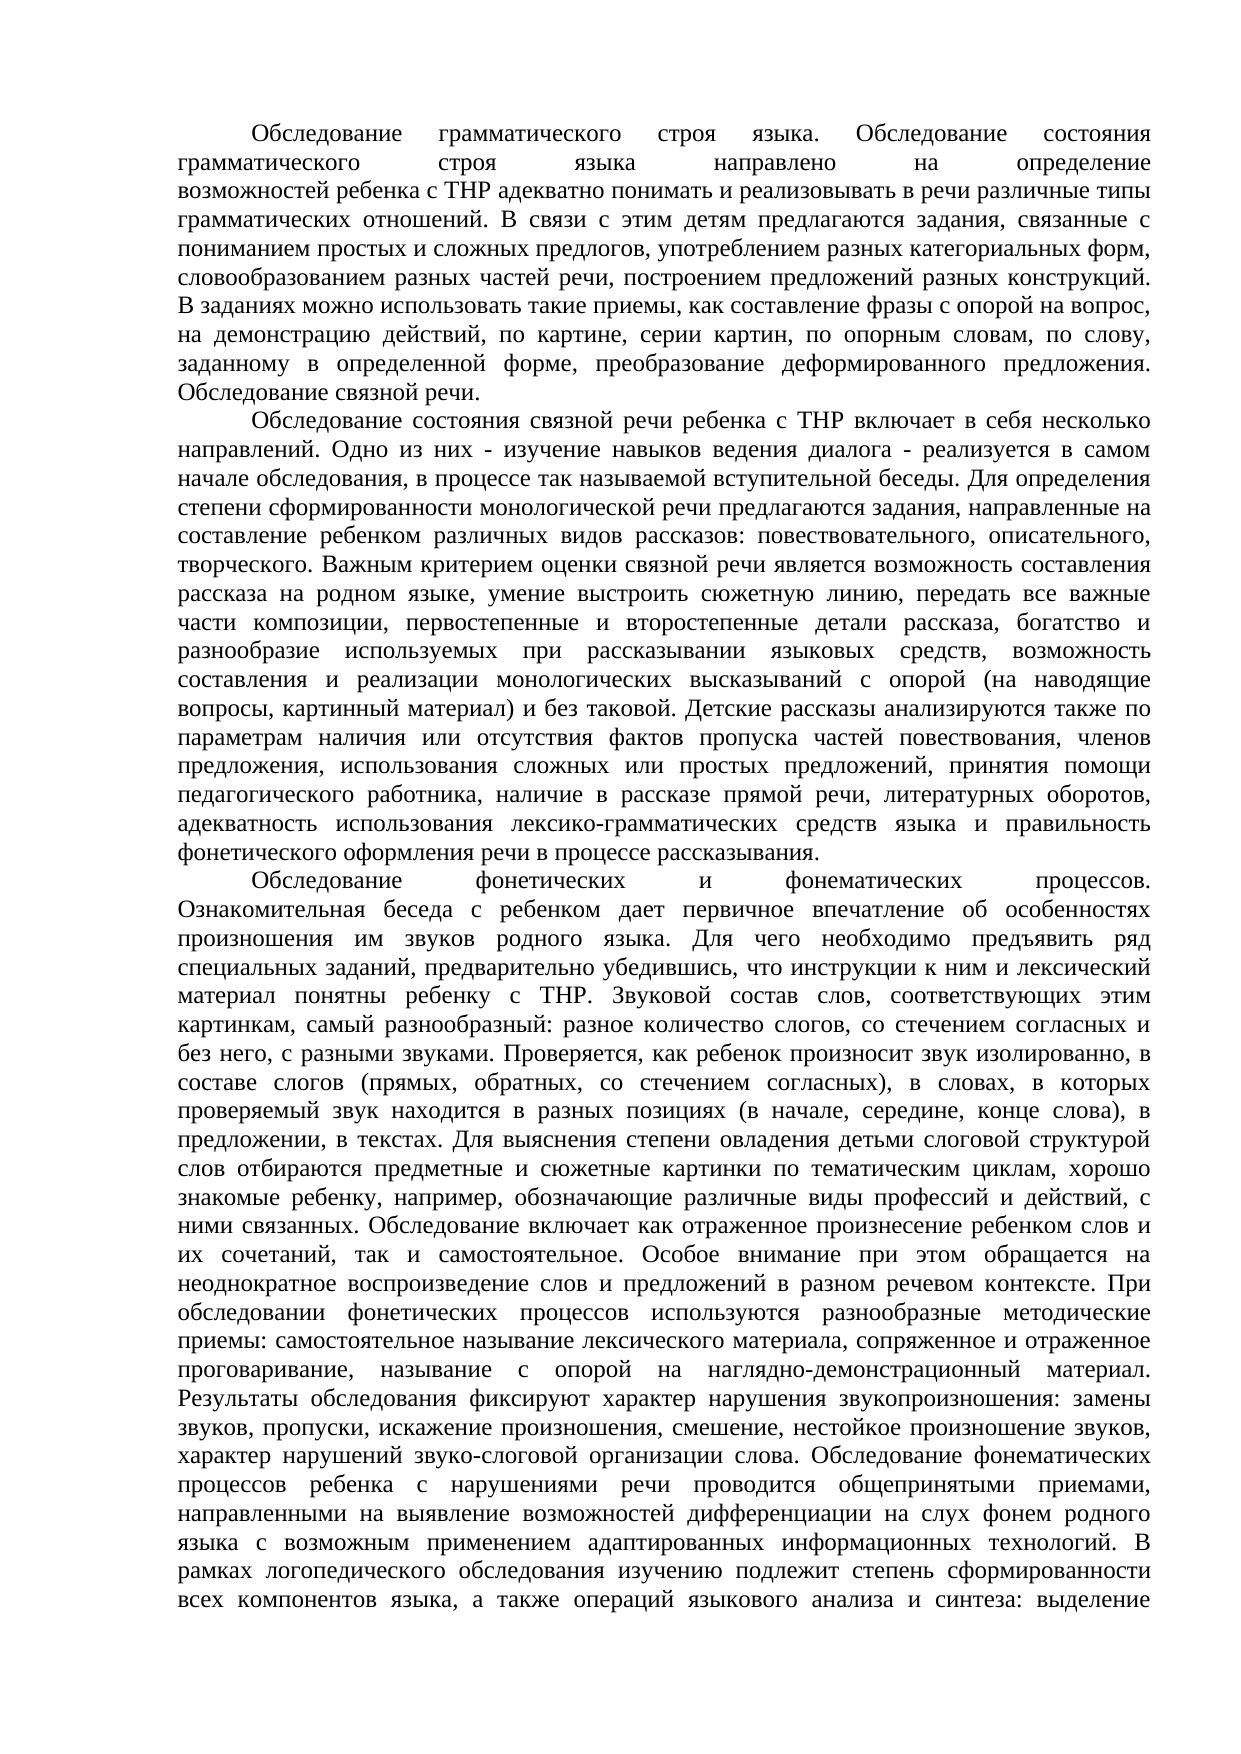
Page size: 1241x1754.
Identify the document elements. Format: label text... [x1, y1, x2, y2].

text Обследование грамматического строя языка. Обследование состояния грамматического строя языка направлено на определение возможностей ребенка с ТНР адекватно понимать и реализовывать в речи различные типы грамматических отношений. В связи с этим детям предлагаются задания, связанные с пониманием простых и сложных предлогов, употреблением разных категориальных форм, словообразованием разных частей речи, построением предложений разных конструкций. В заданиях можно использовать такие приемы, как составление фразы с опорой на вопрос, на демонстрацию действий, по картине, серии картин, по опорным словам, по слову, заданному в определенной форме, преобразование деформированного предложения. Обследование связной речи. [177, 118, 1152, 406]
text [177, 866, 1152, 1613]
text Обследование состояния связной речи ребенка с ТНР включает в себя несколько направлений. Одно из них - изучение навыков ведения диалога - реализуется в самом начале обследования, в процессе так называемой вступительной беседы. Для определения степени сформированности монологической речи предлагаются задания, направленные на составление ребенком различных видов рассказов: повествовательного, описательного, творческого. Важным критерием оценки связной речи является возможность составления рассказа на родном языке, умение выстроить сюжетную линию, передать все важные части композиции, первостепенные и второстепенные детали рассказа, богатство и разнообразие используемых при рассказывании языковых средств, возможность составления и реализации монологических высказываний с опорой (на наводящие вопросы, картинный материал) и без таковой. Детские рассказы анализируются также по параметрам наличия или отсутствия фактов пропуска частей повествования, членов предложения, использования сложных или простых предложений, принятия помощи педагогического работника, наличие в рассказе прямой речи, литературных оборотов, адекватность использования лексико-грамматических средств языка и правильность фонетического оформления речи в процессе рассказывания. [177, 406, 1152, 866]
